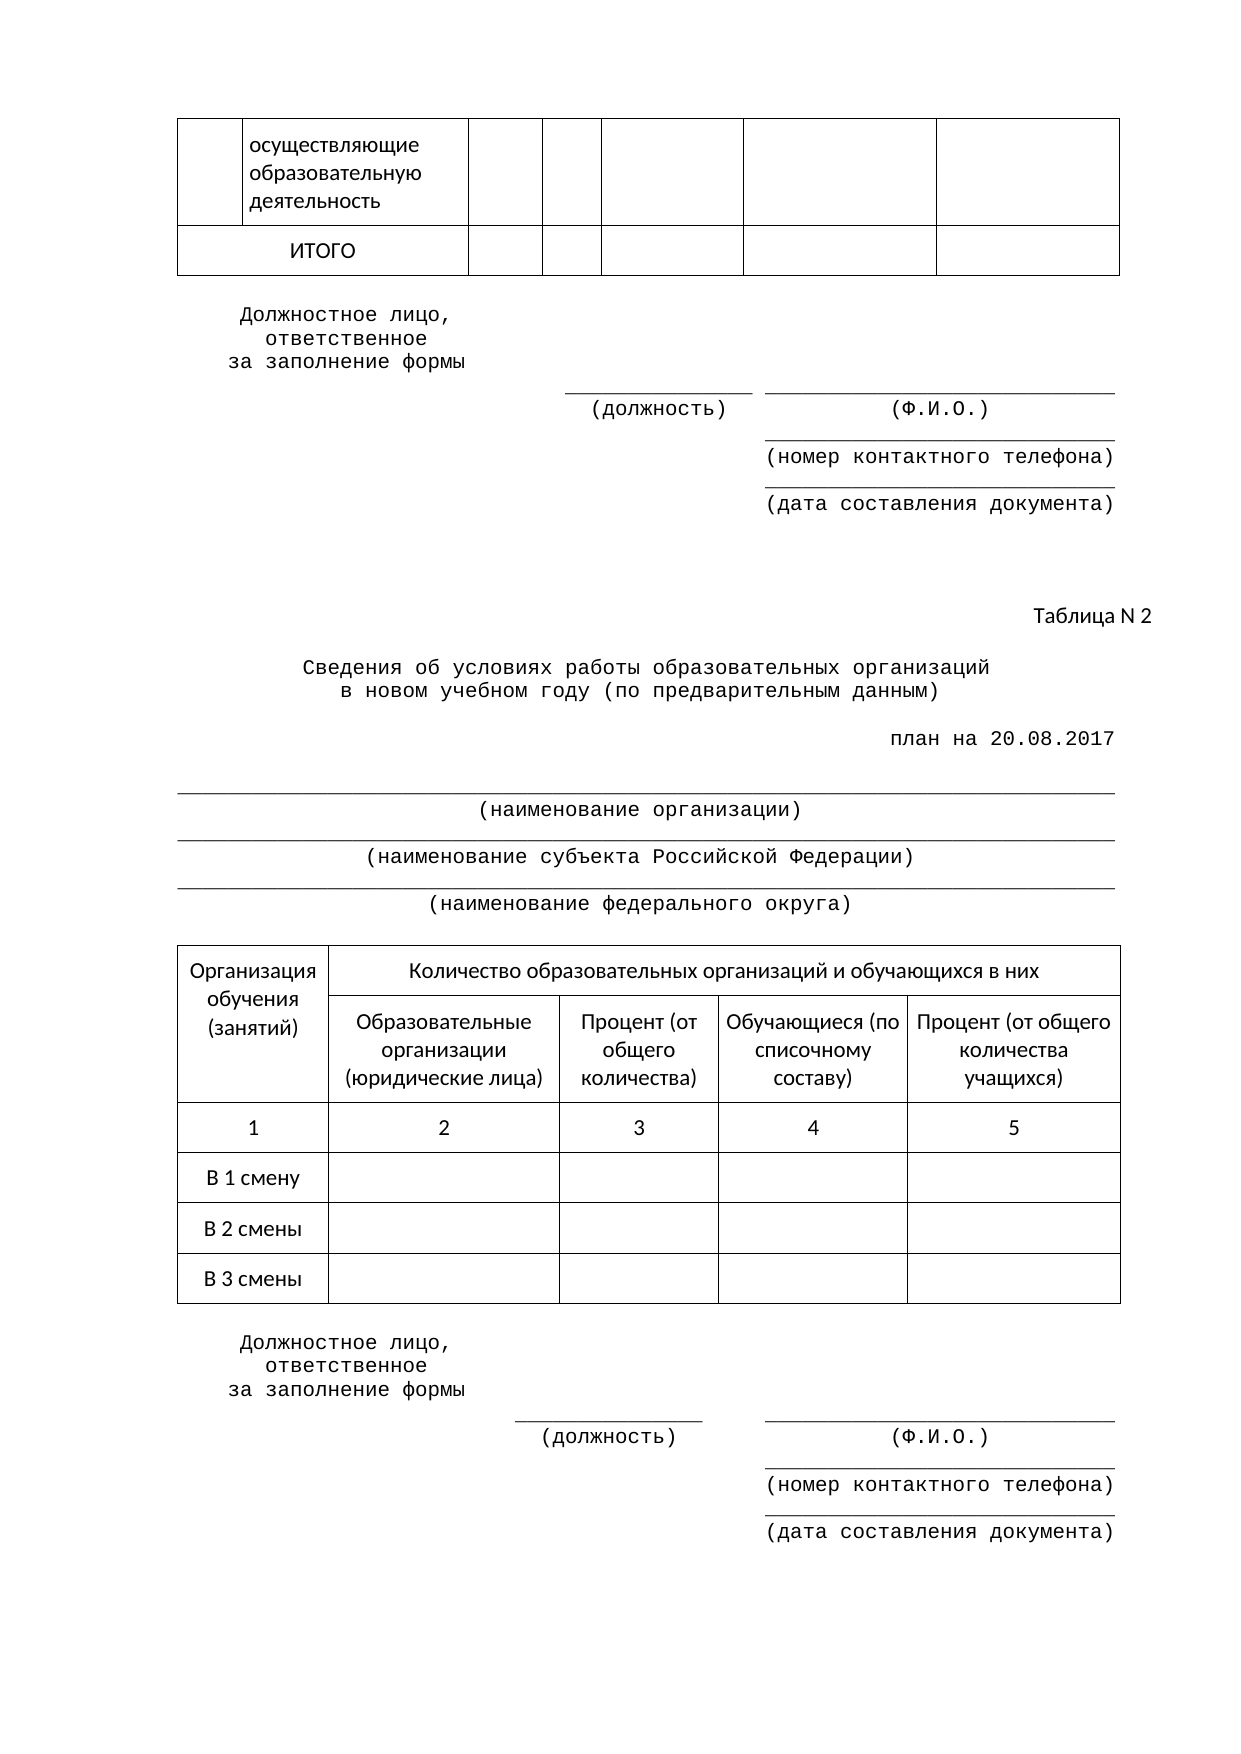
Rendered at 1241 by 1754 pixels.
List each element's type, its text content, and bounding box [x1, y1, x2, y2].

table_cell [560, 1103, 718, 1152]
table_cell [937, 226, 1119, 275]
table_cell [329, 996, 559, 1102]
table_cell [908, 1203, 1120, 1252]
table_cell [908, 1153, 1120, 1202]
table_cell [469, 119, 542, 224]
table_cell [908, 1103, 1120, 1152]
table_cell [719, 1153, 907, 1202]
text (дата составления документа) [177, 1521, 1152, 1545]
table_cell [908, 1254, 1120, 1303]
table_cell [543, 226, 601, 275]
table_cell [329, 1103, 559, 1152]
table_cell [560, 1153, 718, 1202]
text (дата составления документа) [177, 493, 1152, 517]
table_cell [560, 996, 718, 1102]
text ____________________________ [177, 422, 1152, 446]
text Таблица N 2 [177, 601, 1152, 629]
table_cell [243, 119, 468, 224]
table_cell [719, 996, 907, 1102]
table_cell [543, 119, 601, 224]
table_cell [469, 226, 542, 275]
text _______________ ____________________________ [177, 375, 1152, 398]
text (наименование субъекта Российской Федерации) [177, 846, 1152, 869]
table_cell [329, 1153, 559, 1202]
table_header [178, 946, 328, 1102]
text (наименование организации) [177, 799, 1152, 822]
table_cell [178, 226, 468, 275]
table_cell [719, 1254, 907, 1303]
text Должностное лицо, [177, 304, 1152, 327]
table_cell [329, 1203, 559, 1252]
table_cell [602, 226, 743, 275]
text ____________________________ [177, 1497, 1152, 1521]
text ___________________________________________________________________________ [177, 775, 1152, 799]
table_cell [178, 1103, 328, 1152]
text ____________________________ [177, 1450, 1152, 1474]
text (должность) (Ф.И.О.) [177, 1426, 1152, 1450]
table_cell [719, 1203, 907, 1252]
text Должностное лицо, [177, 1332, 1152, 1356]
text _______________ ____________________________ [177, 1403, 1152, 1426]
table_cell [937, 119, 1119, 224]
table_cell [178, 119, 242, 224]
text Сведения об условиях работы образовательных организаций [177, 657, 1152, 680]
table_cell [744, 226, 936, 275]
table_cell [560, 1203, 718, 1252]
text (должность) (Ф.И.О.) [177, 398, 1152, 422]
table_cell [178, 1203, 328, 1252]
text ответственное [177, 1356, 1152, 1379]
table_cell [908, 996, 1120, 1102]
text за заполнение формы [177, 351, 1152, 375]
text ___________________________________________________________________________ [177, 822, 1152, 846]
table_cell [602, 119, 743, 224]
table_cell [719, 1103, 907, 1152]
text за заполнение формы [177, 1379, 1152, 1403]
text (номер контактного телефона) [177, 1474, 1152, 1497]
text в новом учебном году (по предварительным данным) [177, 680, 1152, 704]
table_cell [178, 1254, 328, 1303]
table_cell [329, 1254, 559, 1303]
text ответственное [177, 327, 1152, 351]
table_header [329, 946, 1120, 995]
text ___________________________________________________________________________ [177, 869, 1152, 893]
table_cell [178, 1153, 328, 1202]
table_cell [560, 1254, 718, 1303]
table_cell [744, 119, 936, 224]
text ____________________________ [177, 469, 1152, 493]
text (наименование федерального округа) [177, 893, 1152, 917]
text (номер контактного телефона) [177, 446, 1152, 469]
text план на 20.08.2017 [177, 728, 1152, 751]
